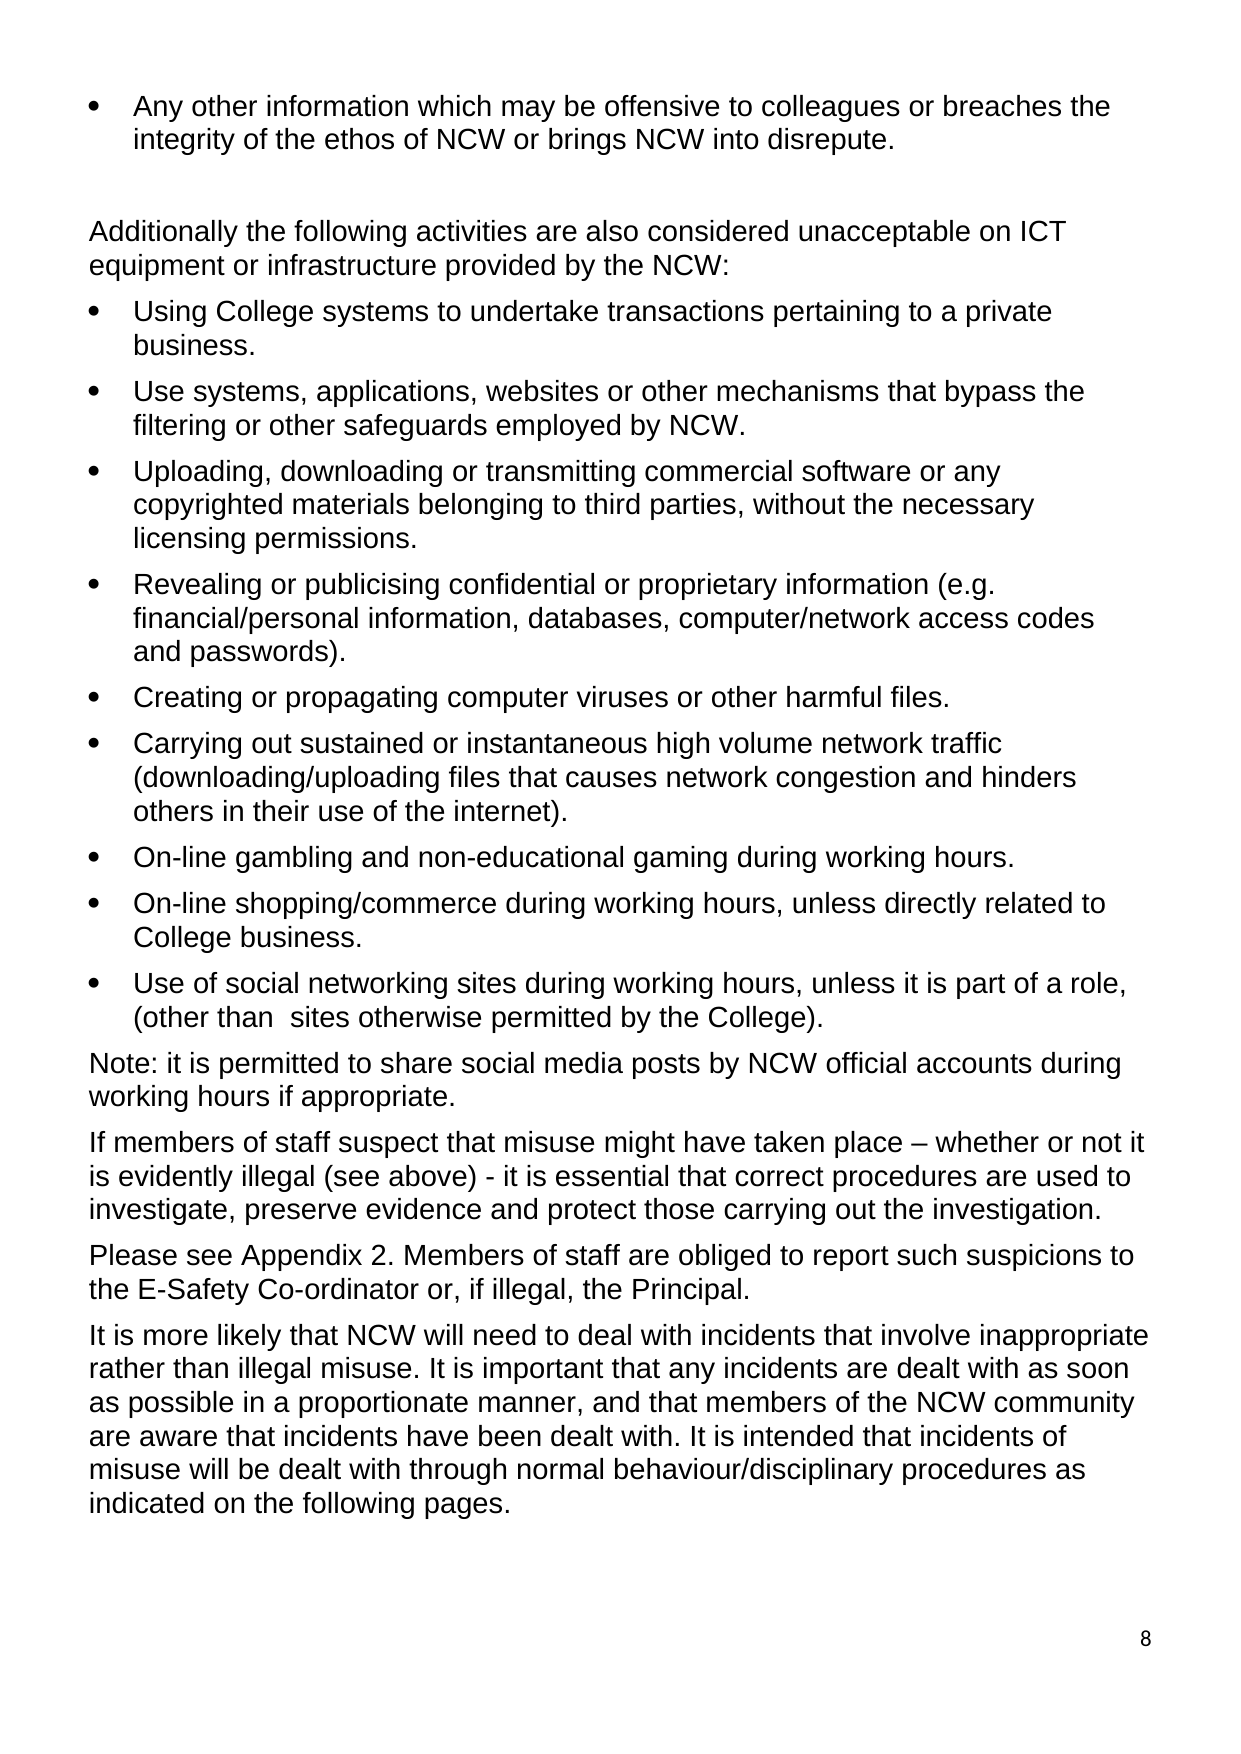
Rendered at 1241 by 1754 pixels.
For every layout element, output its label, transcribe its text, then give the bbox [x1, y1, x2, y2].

list Revealing or publicising confidential or proprietary information (e.g. financial/personal information, databases, computer/network access codes and passwords). [89, 567, 1152, 668]
text Please see Appendix 2. Members of staff are obliged to report such suspicions to the E-Safety Co-ordinator or, if illegal, the Principal. [89, 1238, 1152, 1306]
list Uploading, downloading or transmitting commercial software or any copyrighted materials belonging to third parties, without the necessary licensing permissions. [89, 454, 1152, 554]
text If members of staff suspect that misuse might have taken place – whether or not it is evidently illegal (see above) - it is essential that correct procedures are used to investigate, preserve evidence and protect those carrying out the investigation. [89, 1125, 1152, 1226]
list On-line shopping/commerce during working hours, unless directly related to College business. [89, 886, 1152, 953]
text Note: it is permitted to share social media posts by NCW official accounts during working hours if appropriate. [89, 1046, 1152, 1113]
list Carrying out sustained or instantaneous high volume network traffic (downloading/uploading files that causes network congestion and hinders others in their use of the internet). [89, 727, 1152, 827]
text Additionally the following activities are also considered unacceptable on ICT equipment or infrastructure provided by the NCW: [89, 214, 1152, 282]
list Using College systems to undertake transactions pertaining to a private business. [89, 294, 1152, 361]
text It is more likely that NCW will need to deal with incidents that involve inappropriate rather than illegal misuse. It is important that any incidents are dealt with as soon as possible in a proportionate manner, and that members of the NCW community are aware that incidents have been dealt with. It is intended that incidents of misuse will be dealt with through normal behaviour/disciplinary procedures as indicated on the following pages. [89, 1318, 1152, 1519]
list On-line gambling and non-educational gaming during working hours. [89, 840, 1152, 874]
list Use systems, applications, websites or other mechanisms that bypass the filtering or other safeguards employed by NCW. [89, 374, 1152, 441]
list Any other information which may be offensive to colleagues or breaches the integrity of the ethos of NCW or brings NCW into disrepute. [89, 89, 1152, 156]
list Use of social networking sites during working hours, unless it is part of a role, (other than sites otherwise permitted by the College). [89, 966, 1152, 1033]
list Creating or propagating computer viruses or other harmful files. [89, 680, 1152, 714]
